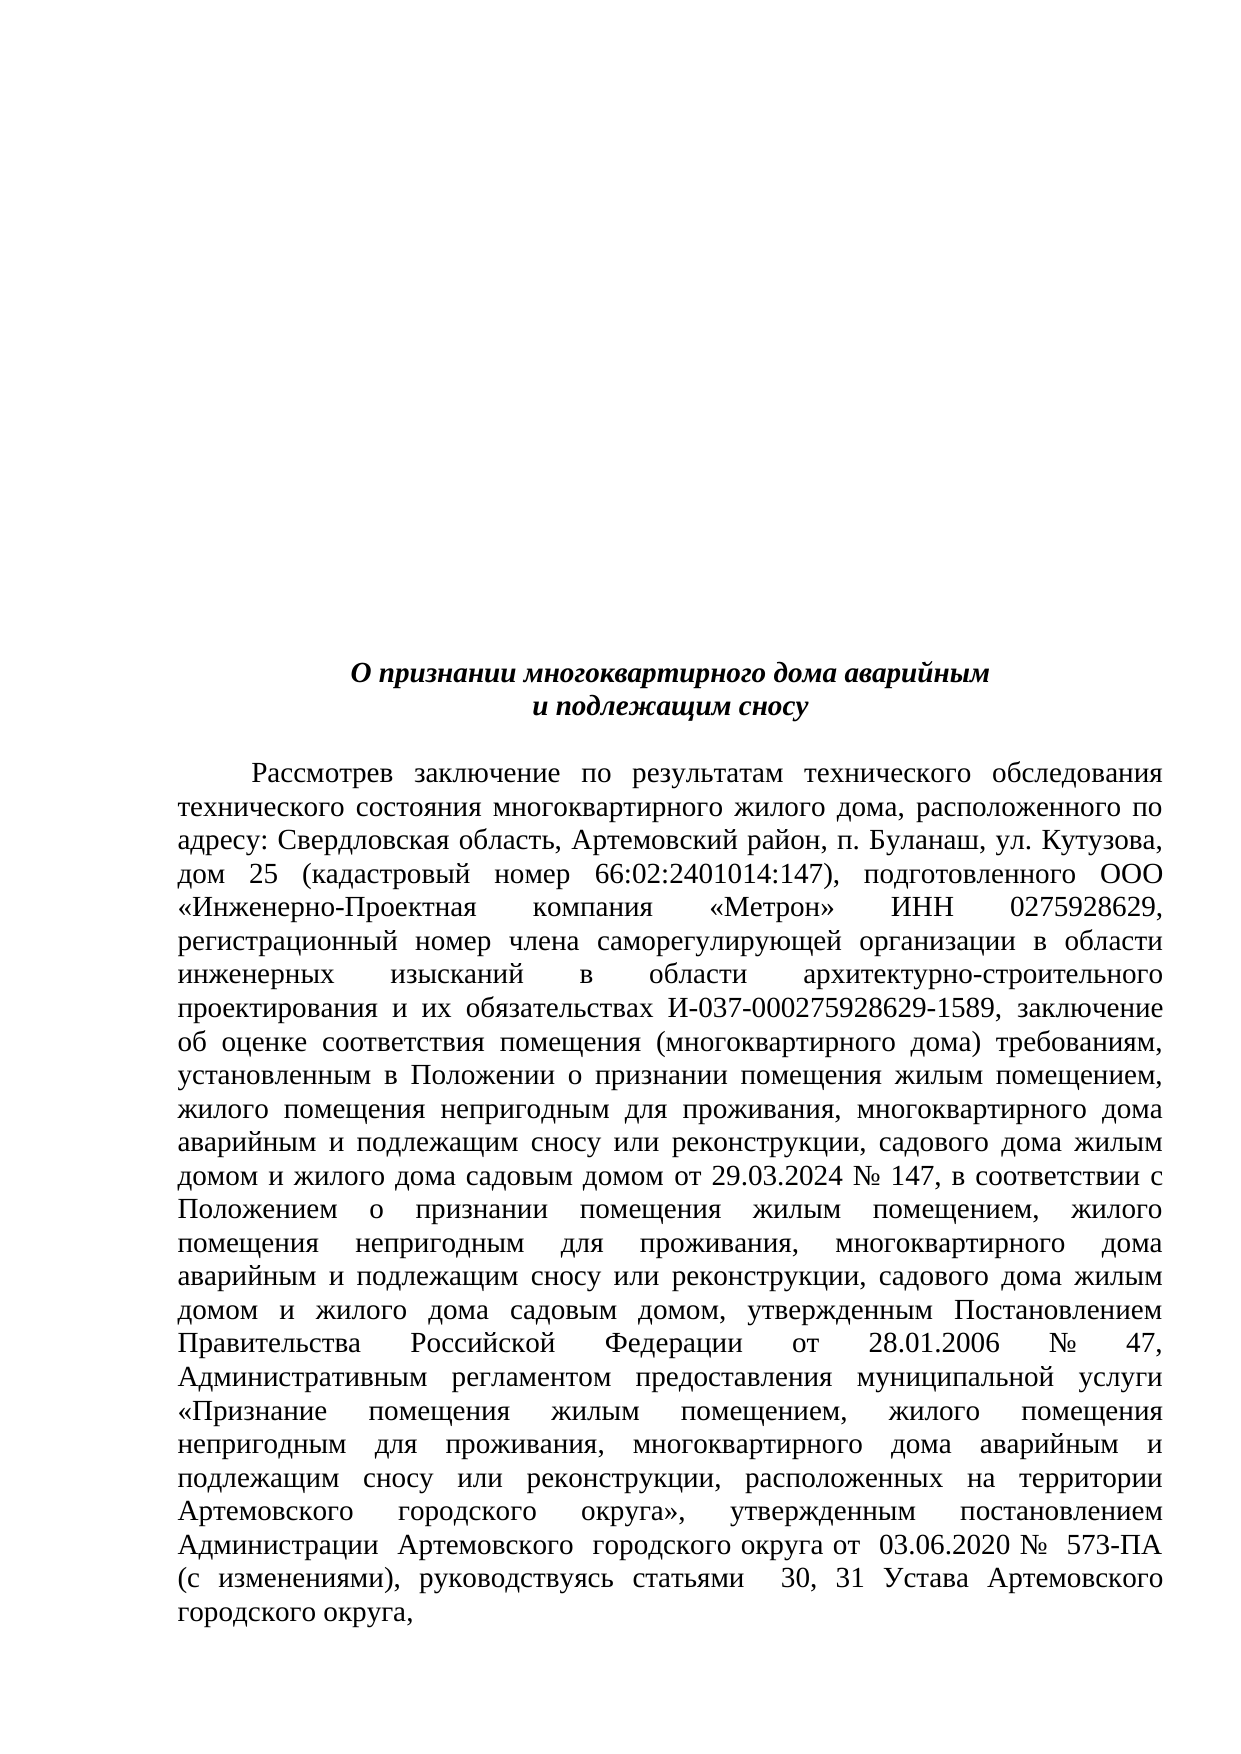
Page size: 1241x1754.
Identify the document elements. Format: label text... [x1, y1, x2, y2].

text О признании многоквартирного дома аварийным [177, 655, 1163, 688]
text и подлежащим сносу [177, 688, 1163, 722]
text Рассмотрев заключение по результатам технического обследования технического состояния многоквартирного жилого дома, расположенного по адресу: Свердловская область, Артемовский район, п. Буланаш, ул. Кутузова, дом 25 (кадастровый номер 66:02:2401014:147), подготовленного ООО «Инженерно-Проектная компания «Метрон» ИНН 0275928629, регистрационный номер члена саморегулирующей организации в области инженерных изысканий в области архитектурно-строительного проектирования и их обязательствах И-037-000275928629-1589, заключение об оценке соответствия помещения (многоквартирного дома) требованиям, установленным в Положении о признании помещения жилым помещением, жилого помещения непригодным для проживания, многоквартирного дома аварийным и подлежащим сносу или реконструкции, садового дома жилым домом и жилого дома садовым домом от 29.03.2024 № 147, в соответствии с Положением о признании помещения жилым помещением, жилого помещения непригодным для проживания, многоквартирного дома аварийным и подлежащим сносу или реконструкции, садового дома жилым домом и жилого дома садовым домом, утвержденным Постановлением Правительства Российской Федерации от 28.01.2006 № 47, Административным регламентом предоставления муниципальной услуги «Признание помещения жилым помещением, жилого помещения непригодным для проживания, многоквартирного дома аварийным и подлежащим сносу или реконструкции, расположенных на территории Артемовского городского округа», утвержденным постановлением Администрации Артемовского городского округа от 03.06.2020 № 573-ПА (с изменениями), руководствуясь статьями 30, 31 Устава Артемовского городского округа, [177, 755, 1163, 1627]
